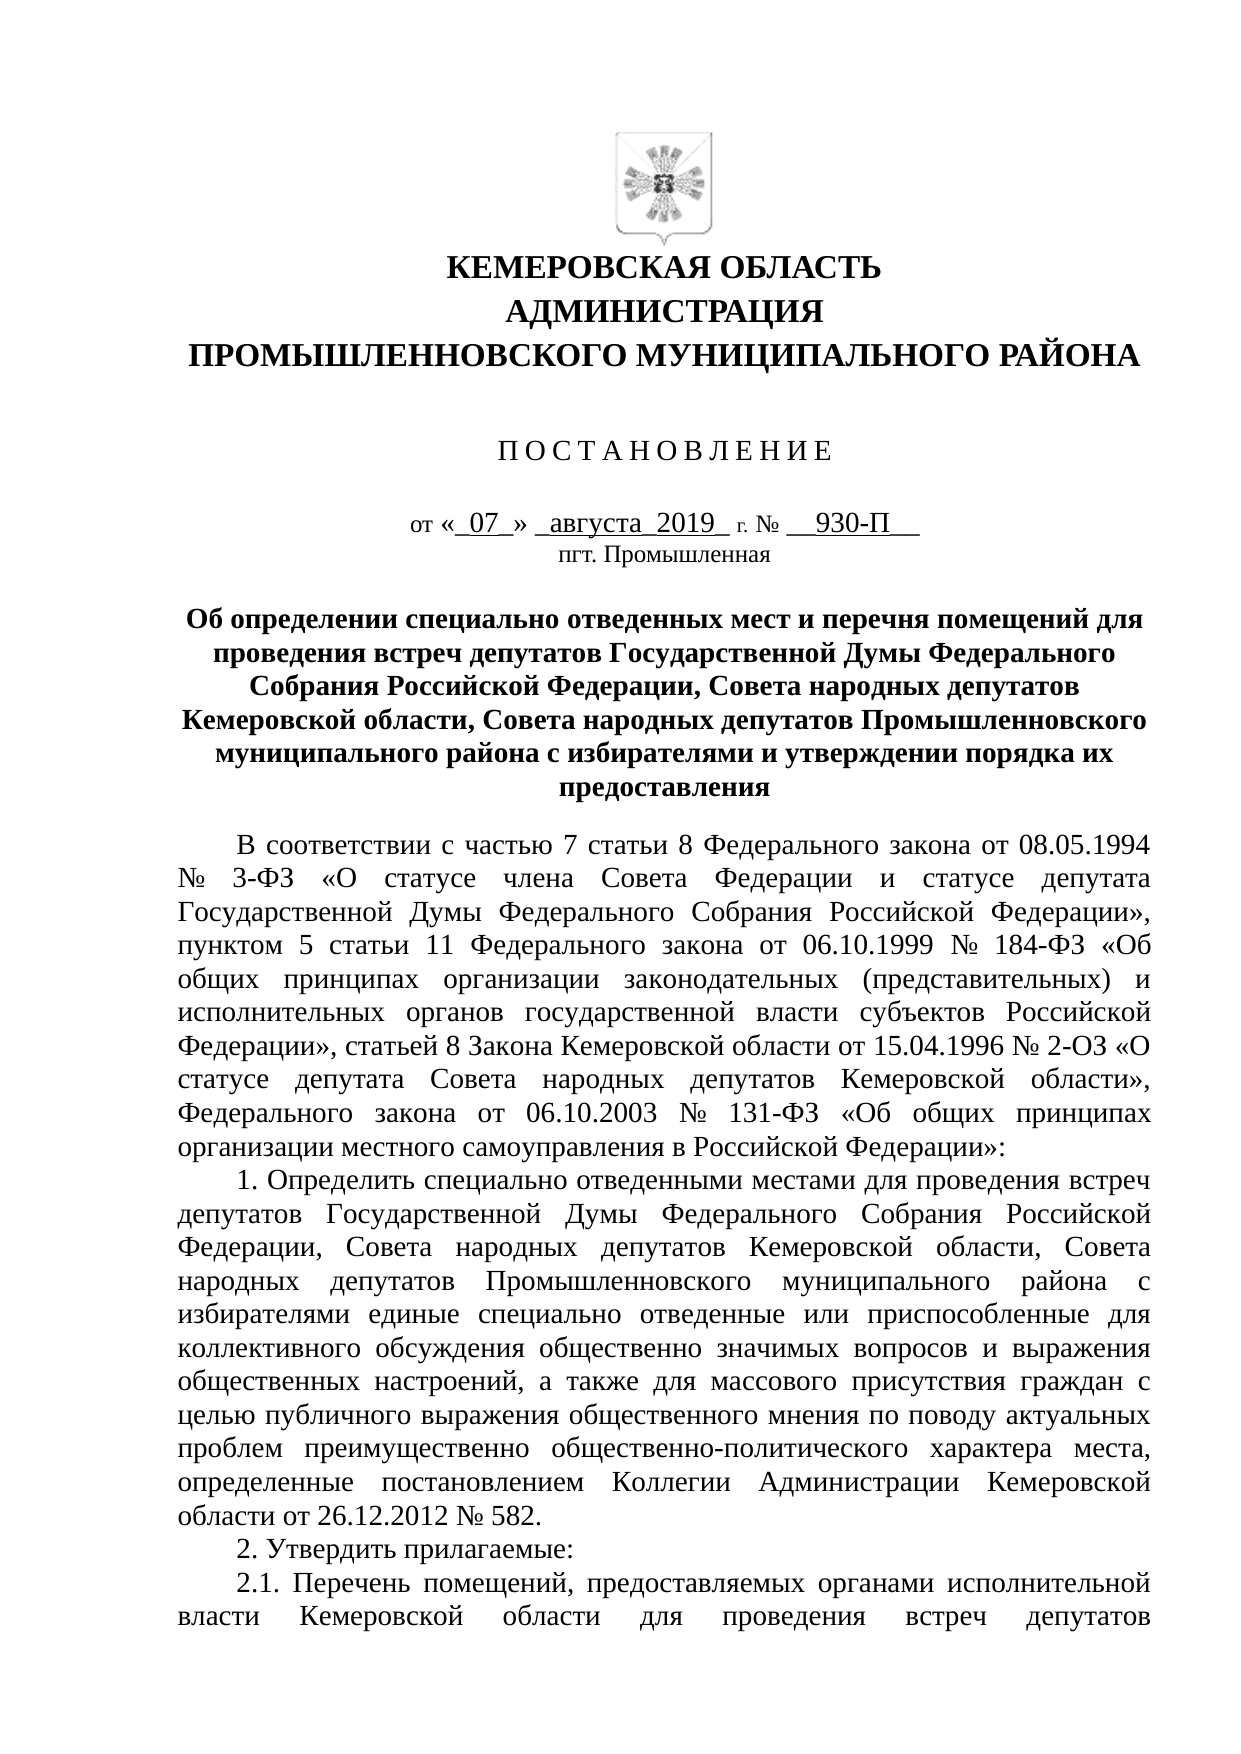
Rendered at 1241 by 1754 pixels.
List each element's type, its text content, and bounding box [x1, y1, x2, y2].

text от «_07_» _августа_2019_ г. № __930-П__ [177, 506, 1152, 539]
text ПРОМЫШЛЕННОВСКОГО МУНИЦИПАЛЬНОГО РАЙОНА [177, 335, 1152, 373]
text 1. Определить специально отведенными местами для проведения встреч депутатов Государственной Думы Федерального Собрания Российской Федерации, Совета народных депутатов Кемеровской области, Совета народных депутатов Промышленновского муниципального района с избирателями единые специально отведенные или приспособленные для коллективного обсуждения общественно значимых вопросов и выражения общественных настроений, а также для массового присутствия граждан с целью публичного выражения общественного мнения по поводу актуальных проблем преимущественно общественно-политического характера места, определенные постановлением Коллегии Администрации Кемеровской области от 26.12.2012 № 582. [177, 1162, 1152, 1531]
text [177, 1565, 1152, 1632]
text АДМИНИСТРАЦИЯ [177, 291, 1152, 329]
subtitle ПОСТАНОВЛЕНИЕ [177, 433, 1152, 467]
text пгт. Промышленная [177, 539, 1152, 568]
text КЕМЕРОВСКАЯ ОБЛАСТЬ [177, 247, 1152, 285]
text В соответствии с частью 7 статьи 8 Федерального закона от 08.05.1994 № 3-ФЗ «О статусе члена Совета Федерации и статусе депутата Государственной Думы Федерального Собрания Российской Федерации», пунктом 5 статьи 11 Федерального закона от 06.10.1999 № 184-ФЗ «Об общих принципах организации законодательных (представительных) и исполнительных органов государственной власти субъектов Российской Федерации», статьей 8 Закона Кемеровской области от 15.04.1996 № 2-ОЗ «О статусе депутата Совета народных депутатов Кемеровской области», Федерального закона от 06.10.2003 № 131-ФЗ «Об общих принципах организации местного самоуправления в Российской Федерации»: [177, 827, 1152, 1162]
text Об определении специально отведенных мест и перечня помещений для проведения встреч депутатов Государственной Думы Федерального Собрания Российской Федерации, Совета народных депутатов Кемеровской области, Совета народных депутатов Промышленновского муниципального района с избирателями и утверждении порядка их предоставления [177, 601, 1152, 803]
text 2. Утвердить прилагаемые: [177, 1531, 1152, 1565]
